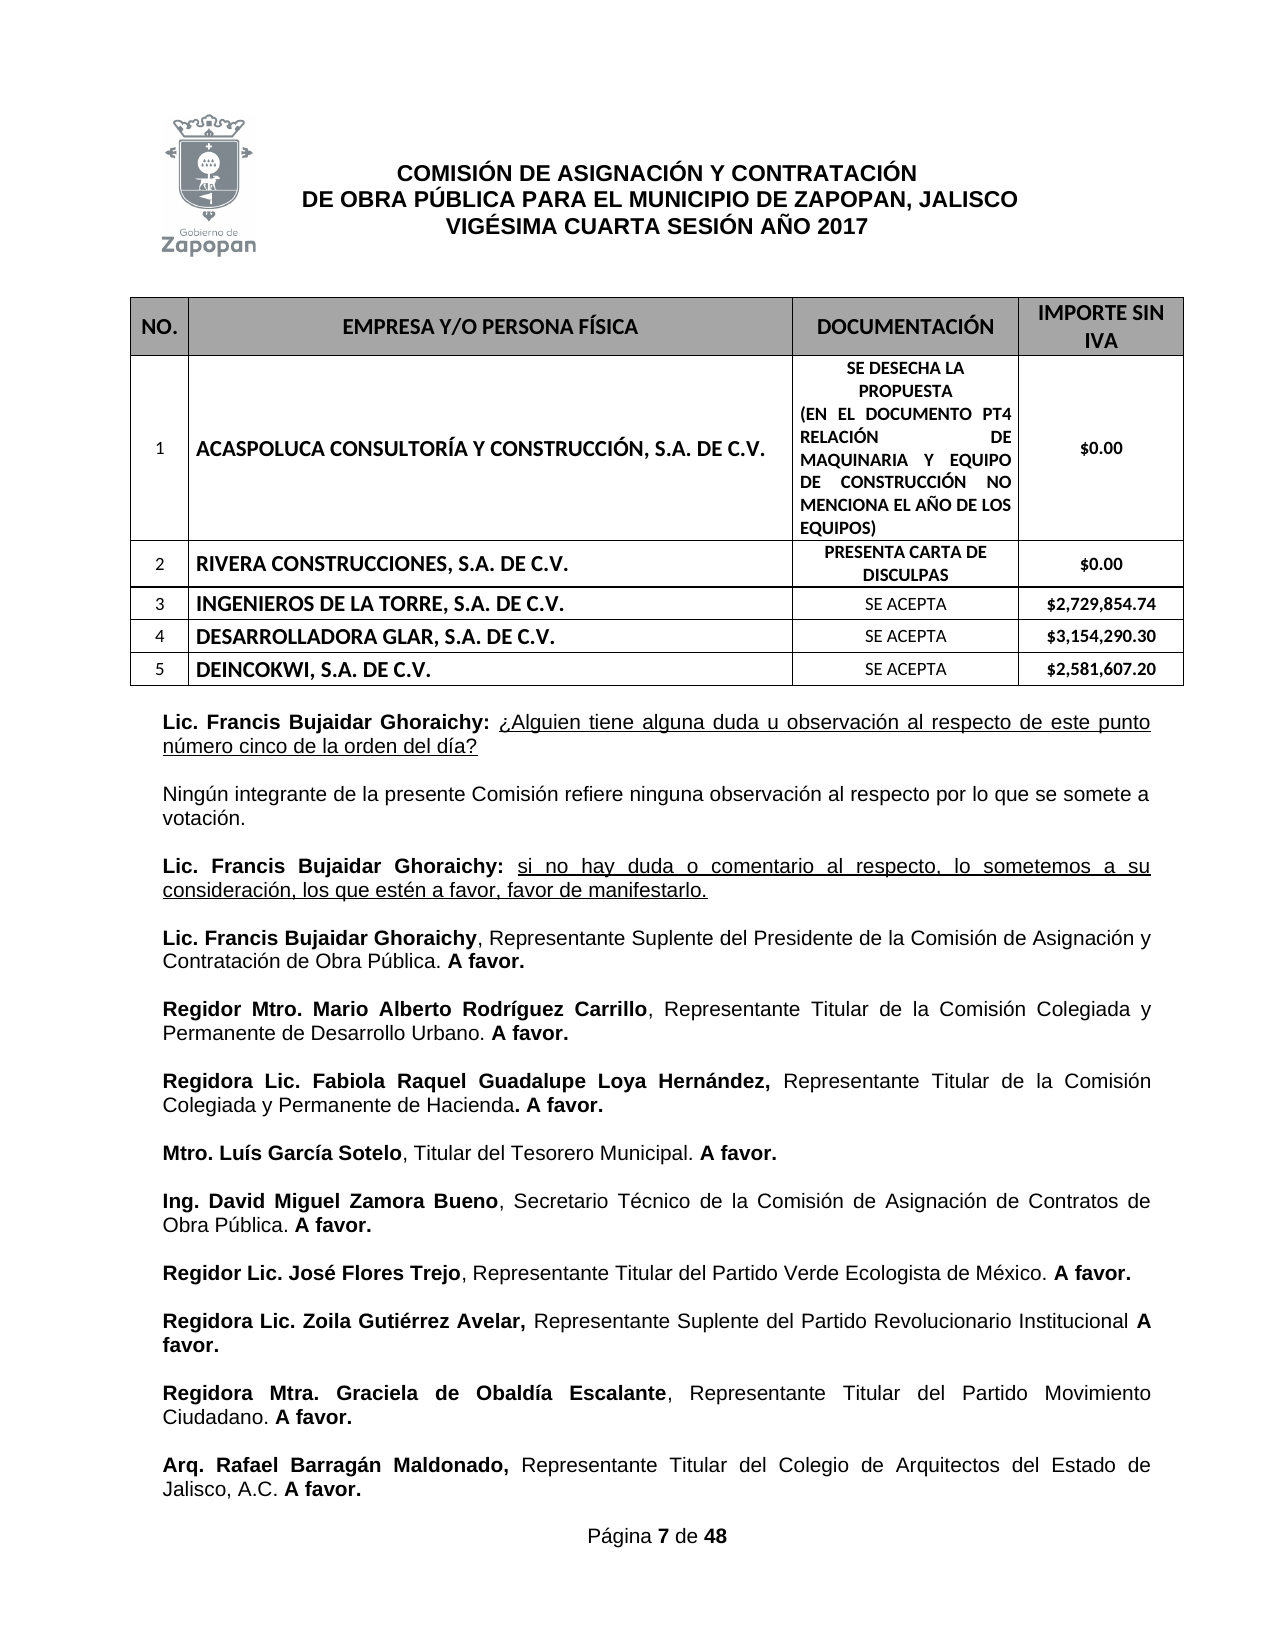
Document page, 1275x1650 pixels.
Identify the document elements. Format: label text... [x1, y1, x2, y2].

text Lic. Francis Bujaidar Ghoraichy: ¿Alguien tiene alguna duda u observación al respecto de este punto número cinco de la orden del día? [162, 710, 1152, 758]
table_cell $0.00 [1019, 541, 1183, 586]
table_cell SE ACEPTA [793, 588, 1018, 619]
table_cell DEINCOKWI, S.A. DE C.V. [189, 653, 792, 685]
table_cell $0.00 [1019, 356, 1183, 539]
table_cell 1 [131, 356, 188, 539]
picture [161, 114, 256, 257]
table_cell 3 [131, 588, 188, 619]
table_cell ACASPOLUCA CONSULTORÍA Y CONSTRUCCIÓN, S.A. DE C.V. [189, 356, 792, 539]
text Ningún integrante de la presente Comisión refiere ninguna observación al respecto por lo que se somete a votación. [162, 782, 1152, 829]
text Regidora Lic. Zoila Gutiérrez Avelar, Representante Suplente del Partido Revolucionario Institucional A favor. [162, 1309, 1152, 1357]
table_cell 5 [131, 653, 188, 685]
table_header IMPORTE SIN IVA [1019, 298, 1183, 355]
table_cell INGENIEROS DE LA TORRE, S.A. DE C.V. [189, 588, 792, 619]
text Regidora Lic. Fabiola Raquel Guadalupe Loya Hernández, Representante Titular de la Comisión Colegiada y Permanente de Hacienda. A favor. [162, 1069, 1152, 1117]
table_cell DESARROLLADORA GLAR, S.A. DE C.V. [189, 620, 792, 652]
text Regidor Lic. José Flores Trejo, Representante Titular del Partido Verde Ecologista de México. A favor. [162, 1261, 1152, 1285]
text Ing. David Miguel Zamora Bueno, Secretario Técnico de la Comisión de Asignación de Contratos de Obra Pública. A favor. [162, 1189, 1152, 1237]
table_cell SE ACEPTA [793, 620, 1018, 652]
text Mtro. Luís García Sotelo, Titular del Tesorero Municipal. A favor. [162, 1141, 1152, 1165]
table_header NO. [131, 298, 188, 355]
text Arq. Rafael Barragán Maldonado, Representante Titular del Colegio de Arquitectos del Estado de Jalisco, A.C. A favor. [162, 1452, 1152, 1500]
table_cell $2,729,854.74 [1019, 588, 1183, 619]
text Lic. Francis Bujaidar Ghoraichy: si no hay duda o comentario al respecto, lo sometemos a su consideración, los que estén a favor, favor de manifestarlo. [162, 853, 1152, 901]
table_cell PRESENTA CARTA DE DISCULPAS [793, 541, 1018, 586]
text Regidor Mtro. Mario Alberto Rodríguez Carrillo, Representante Titular de la Comisión Colegiada y Permanente de Desarrollo Urbano. A favor. [162, 997, 1152, 1045]
table_cell 2 [131, 541, 188, 586]
table_header DOCUMENTACIÓN [793, 298, 1018, 355]
table_cell $2,581,607.20 [1019, 653, 1183, 685]
table_cell $3,154,290.30 [1019, 620, 1183, 652]
text Lic. Francis Bujaidar Ghoraichy, Representante Suplente del Presidente de la Comisión de Asignación y Contratación de Obra Pública. A favor. [162, 925, 1152, 973]
table_cell SE DESECHA LA PROPUESTA (EN EL DOCUMENTO PT4 RELACIÓN DE MAQUINARIA Y EQUIPO DE CONSTRUCCIÓN NO MENCIONA EL AÑO DE LOS EQUIPOS) [793, 356, 1018, 539]
text Regidora Mtra. Graciela de Obaldía Escalante, Representante Titular del Partido Movimiento Ciudadano. A favor. [162, 1381, 1152, 1428]
table_cell SE ACEPTA [793, 653, 1018, 685]
table_cell RIVERA CONSTRUCCIONES, S.A. DE C.V. [189, 541, 792, 586]
table_header EMPRESA Y/O PERSONA FÍSICA [189, 298, 792, 355]
table_cell 4 [131, 620, 188, 652]
